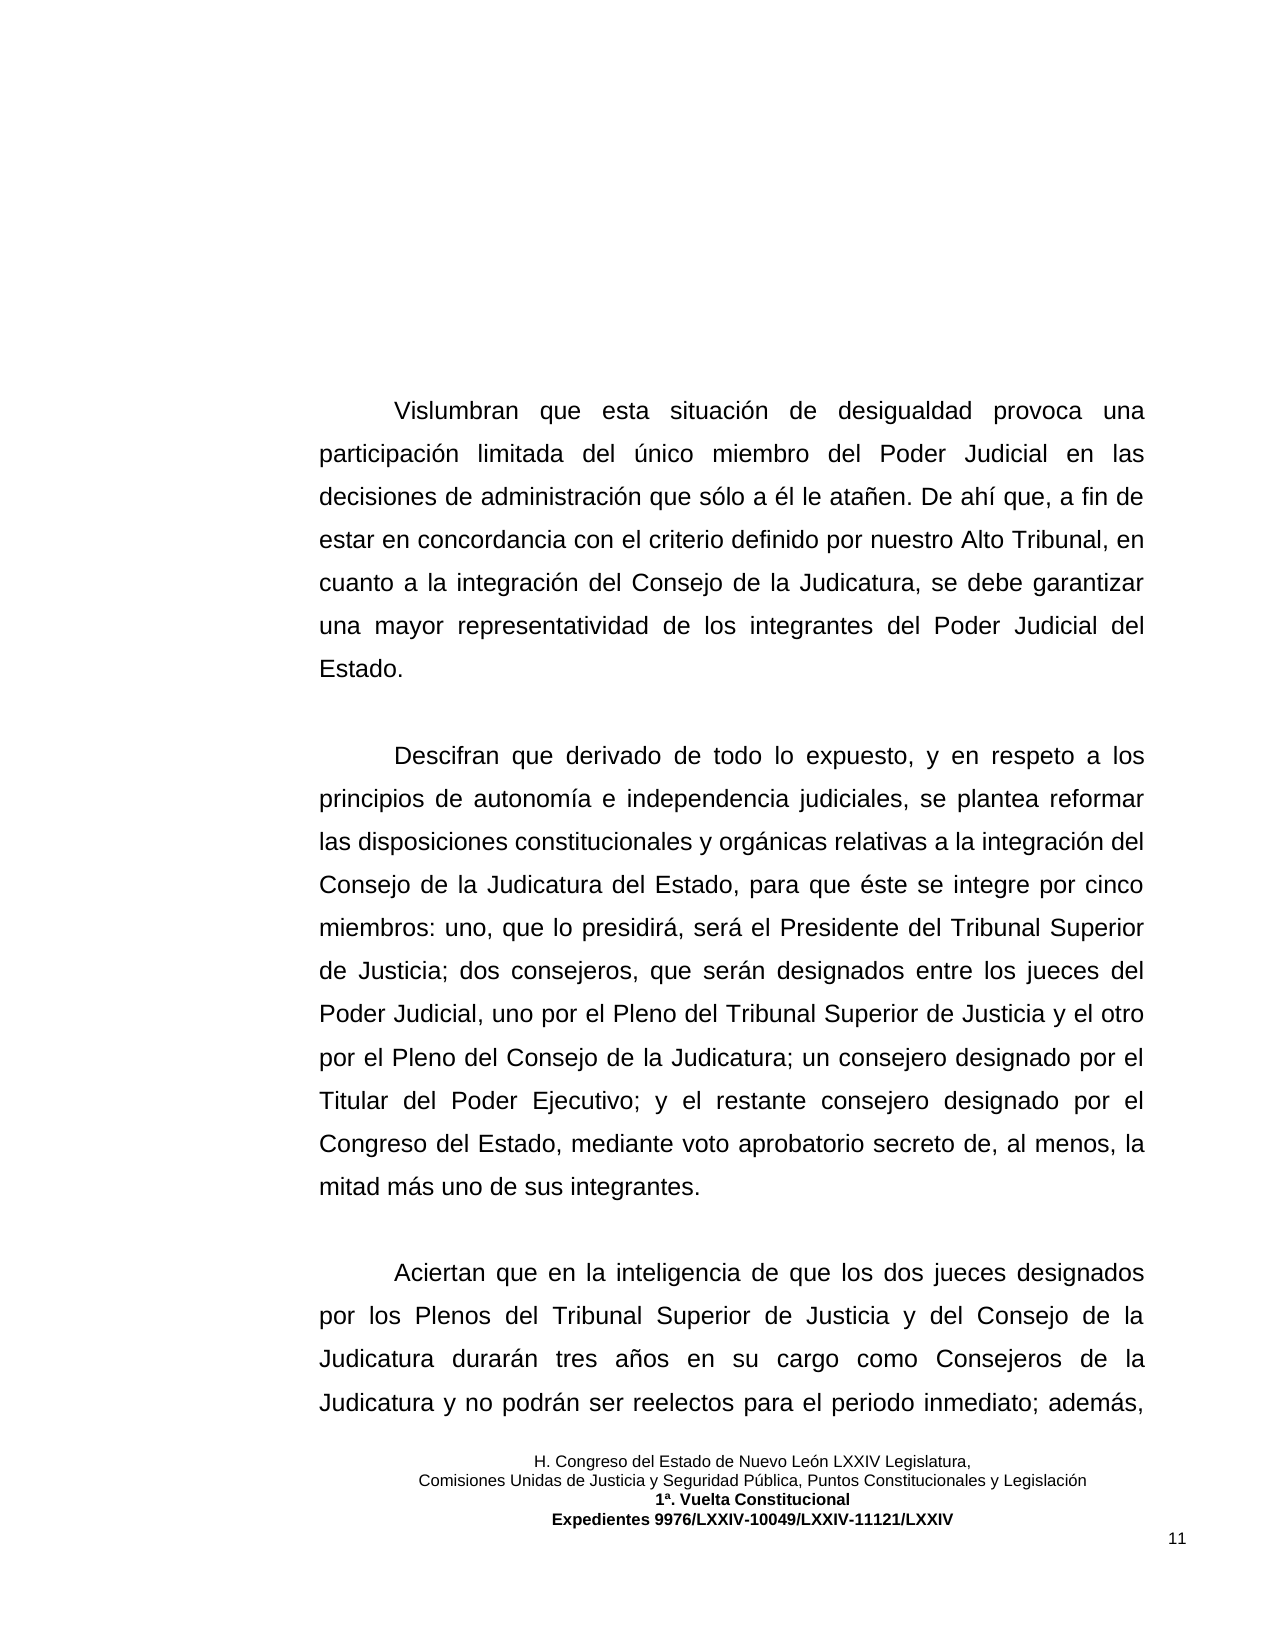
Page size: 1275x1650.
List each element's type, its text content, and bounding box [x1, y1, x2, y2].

text Vislumbran que esta situación de desigualdad provoca una participación limitada del único miembro del Poder Judicial en las decisiones de administración que sólo a él le atañen. De ahí que, a fin de estar en concordancia con el criterio definido por nuestro Alto Tribunal, en cuanto a la integración del Consejo de la Judicatura, se debe garantizar una mayor representatividad de los integrantes del Poder Judicial del Estado. [319, 396, 1146, 683]
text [319, 1258, 1146, 1416]
text Descifran que derivado de todo lo expuesto, y en respeto a los principios de autonomía e independencia judiciales, se plantea reformar las disposiciones constitucionales y orgánicas relativas a la integración del Consejo de la Judicatura del Estado, para que éste se integre por cinco miembros: uno, que lo presidirá, será el Presidente del Tribunal Superior de Justicia; dos consejeros, que serán designados entre los jueces del Poder Judicial, uno por el Pleno del Tribunal Superior de Justicia y el otro por el Pleno del Consejo de la Judicatura; un consejero designado por el Titular del Poder Ejecutivo; y el restante consejero designado por el Congreso del Estado, mediante voto aprobatorio secreto de, al menos, la mitad más uno de sus integrantes. [319, 741, 1146, 1201]
